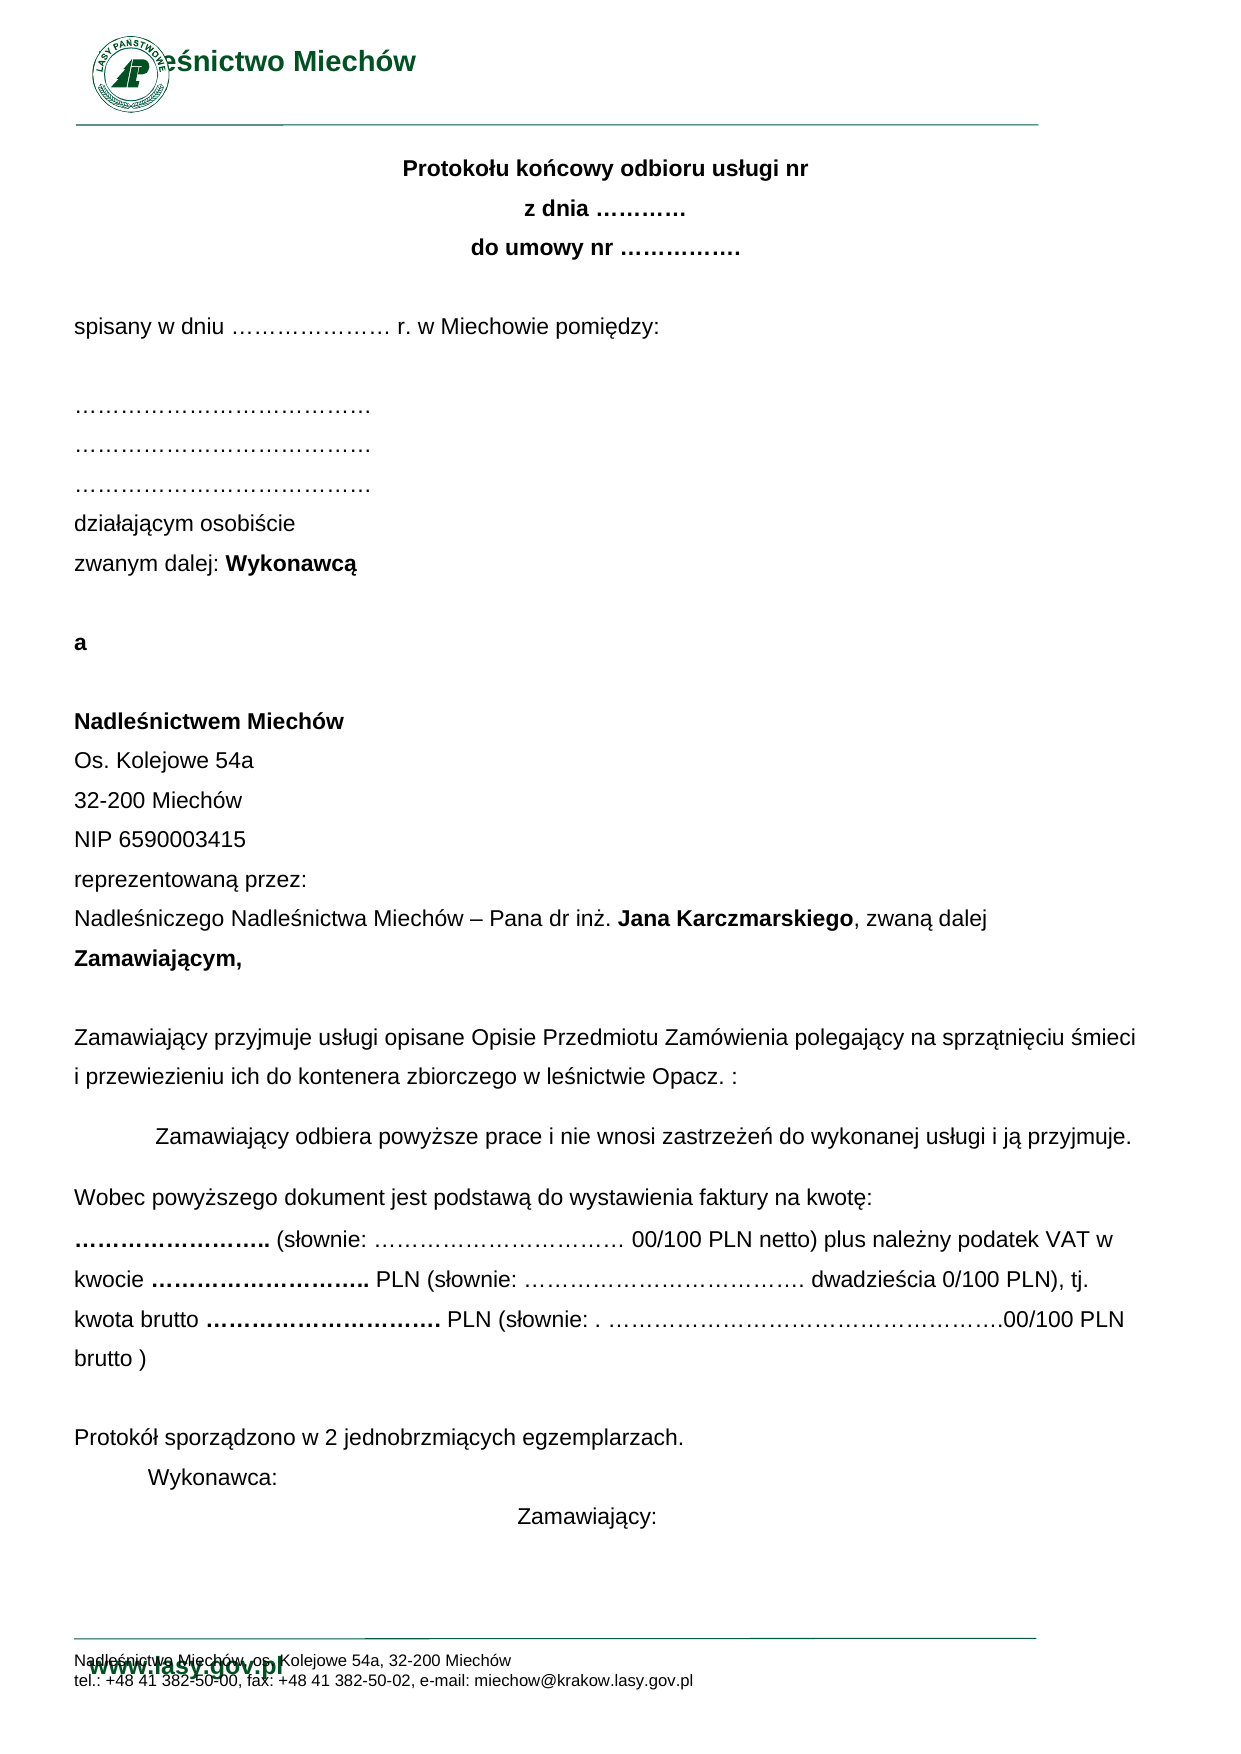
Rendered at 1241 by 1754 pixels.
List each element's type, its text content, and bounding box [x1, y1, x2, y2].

text Nadleśnictwem Miechów [74, 708, 1137, 734]
text do umowy nr ……………. [74, 234, 1137, 260]
text działającym osobiście [74, 510, 1137, 537]
text Wykonawca: Zamawiający: [74, 1464, 1137, 1529]
text ………………………………… [74, 431, 1137, 458]
text spisany w dniu ………………… r. w Miechowie pomiędzy: [74, 313, 1137, 339]
text Zamawiający przyjmuje usługi opisane Opisie Przedmiotu Zamówienia polegający na sprzątnięciu śmieci i przewiezieniu ich do kontenera zbiorczego w leśnictwie Opacz. : [74, 1023, 1137, 1089]
text Zamawiający odbiera powyższe prace i nie wnosi zastrzeżeń do wykonanej usługi i ją przyjmuje. [155, 1123, 1137, 1150]
text 32-200 Miechów [74, 787, 1137, 813]
text Nadleśniczego Nadleśnictwa Miechów – Pana dr inż. Jana Karczmarskiego, zwaną dalej Zamawiającym, [74, 905, 1137, 971]
text NIP 6590003415 [74, 826, 1137, 852]
text a [74, 629, 1137, 655]
text Os. Kolejowe 54a [74, 747, 1137, 773]
text ………………………………… [74, 392, 1137, 418]
text z dnia ………… [74, 194, 1137, 221]
text reprezentowaną przez: [74, 866, 1137, 892]
text Protokołu końcowy odbioru usługi nr [74, 155, 1137, 181]
text Protokół sporządzono w 2 jednobrzmiących egzemplarzach. [74, 1424, 1137, 1451]
text Wobec powyższego dokument jest podstawą do wystawienia faktury na kwotę: …………………….. (słownie: …………………………… 00/100 PLN netto) plus należny podatek VAT w kwocie ……………………….. PLN (słownie: ………………………………. dwadzieścia 0/100 PLN), tj. kwota brutto …………………………. PLN (słownie: . …………………………………………….00/100 PLN brutto ) [74, 1184, 1137, 1372]
text zwanym dalej: Wykonawcą [74, 550, 1137, 576]
text ………………………………… [74, 471, 1137, 497]
